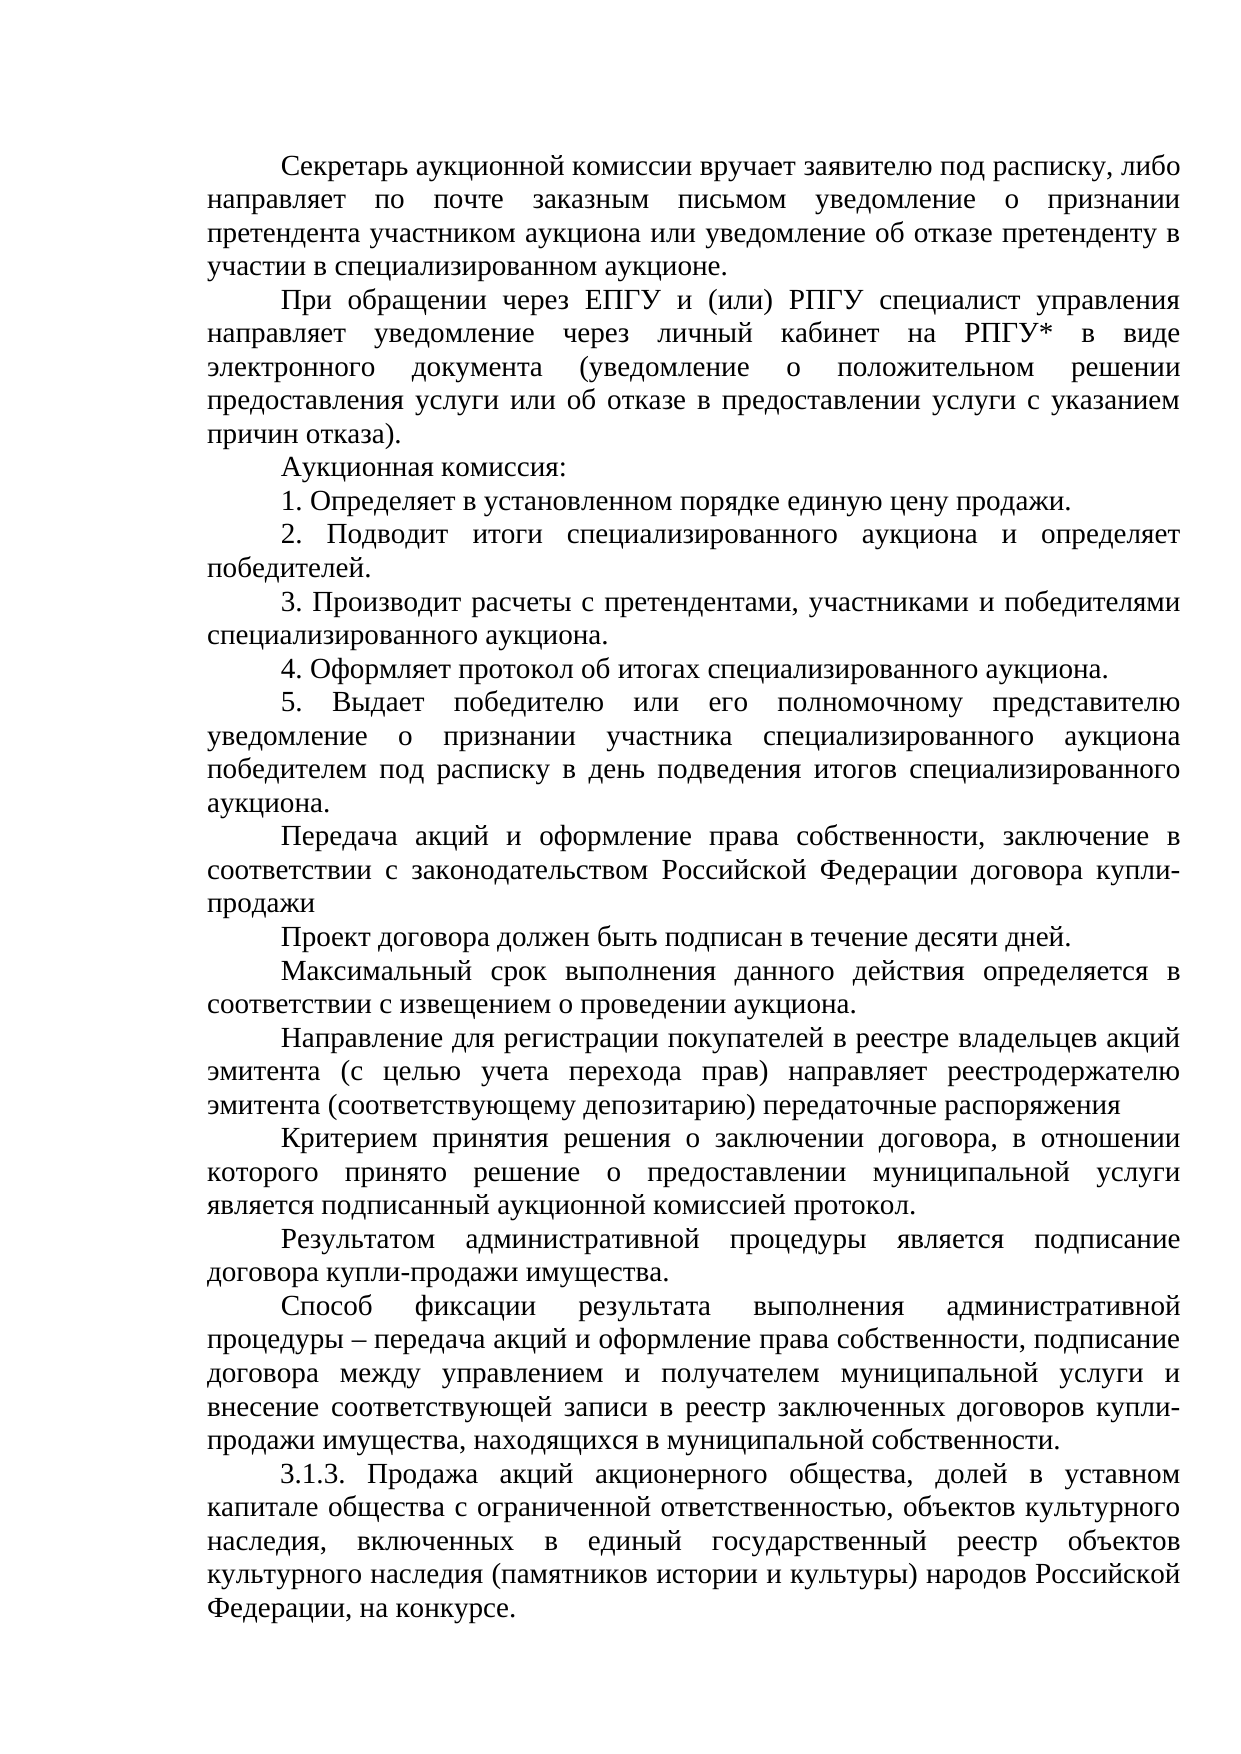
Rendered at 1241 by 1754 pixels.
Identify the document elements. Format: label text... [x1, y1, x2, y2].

text Секретарь аукционной комиссии вручает заявителю под расписку, либо направляет по почте заказным письмом уведомление о признании претендента участником аукциона или уведомление об отказе претенденту в участии в специализированном аукционе. [207, 148, 1181, 282]
text Способ фиксации результата выполнения административной процедуры – передача акций и оформление права собственности, подписание договора между управлением и получателем муниципальной услуги и внесение соответствующей записи в реестр заключенных договоров купли-продажи имущества, находящихся в муниципальной собственности. [207, 1288, 1181, 1456]
text Аукционная комиссия: [207, 449, 1181, 483]
text 4. Оформляет протокол об итогах специализированного аукциона. [207, 651, 1181, 684]
text Критерием принятия решения о заключении договора, в отношении которого принято решение о предоставлении муниципальной услуги является подписанный аукционной комиссией протокол. [207, 1120, 1181, 1221]
text 2. Подводит итоги специализированного аукциона и определяет победителей. [207, 517, 1181, 584]
text Передача акций и оформление права собственности, заключение в соответствии с законодательством Российской Федерации договора купли-продажи [207, 818, 1181, 919]
text 3. Производит расчеты с претендентами, участниками и победителями специализированного аукциона. [207, 584, 1181, 651]
text 1. Определяет в установленном порядке единую цену продажи. [207, 483, 1181, 517]
text Проект договора должен быть подписан в течение десяти дней. [207, 919, 1181, 953]
text Максимальный срок выполнения данного действия определяется в соответствии с извещением о проведении аукциона. [207, 953, 1181, 1020]
text 5. Выдает победителю или его полномочному представителю уведомление о признании участника специализированного аукциона победителем под расписку в день подведения итогов специализированного аукциона. [207, 684, 1181, 818]
text Результатом административной процедуры является подписание договора купли-продажи имущества. [207, 1221, 1181, 1288]
text 3.1.3. Продажа акций акционерного общества, долей в уставном капитале общества с ограниченной ответственностью, объектов культурного наследия, включенных в единый государственный реестр объектов культурного наследия (памятников истории и культуры) народов Российской Федерации, на конкурсе. [207, 1456, 1181, 1623]
text При обращении через ЕПГУ и (или) РПГУ специалист управления направляет уведомление через личный кабинет на РПГУ* в виде электронного документа (уведомление о положительном решении предоставления услуги или об отказе в предоставлении услуги с указанием причин отказа). [207, 282, 1181, 449]
text Направление для регистрации покупателей в реестре владельцев акций эмитента (с целью учета перехода прав) направляет реестродержателю эмитента (соответствующему депозитарию) передаточные распоряжения [207, 1020, 1181, 1120]
